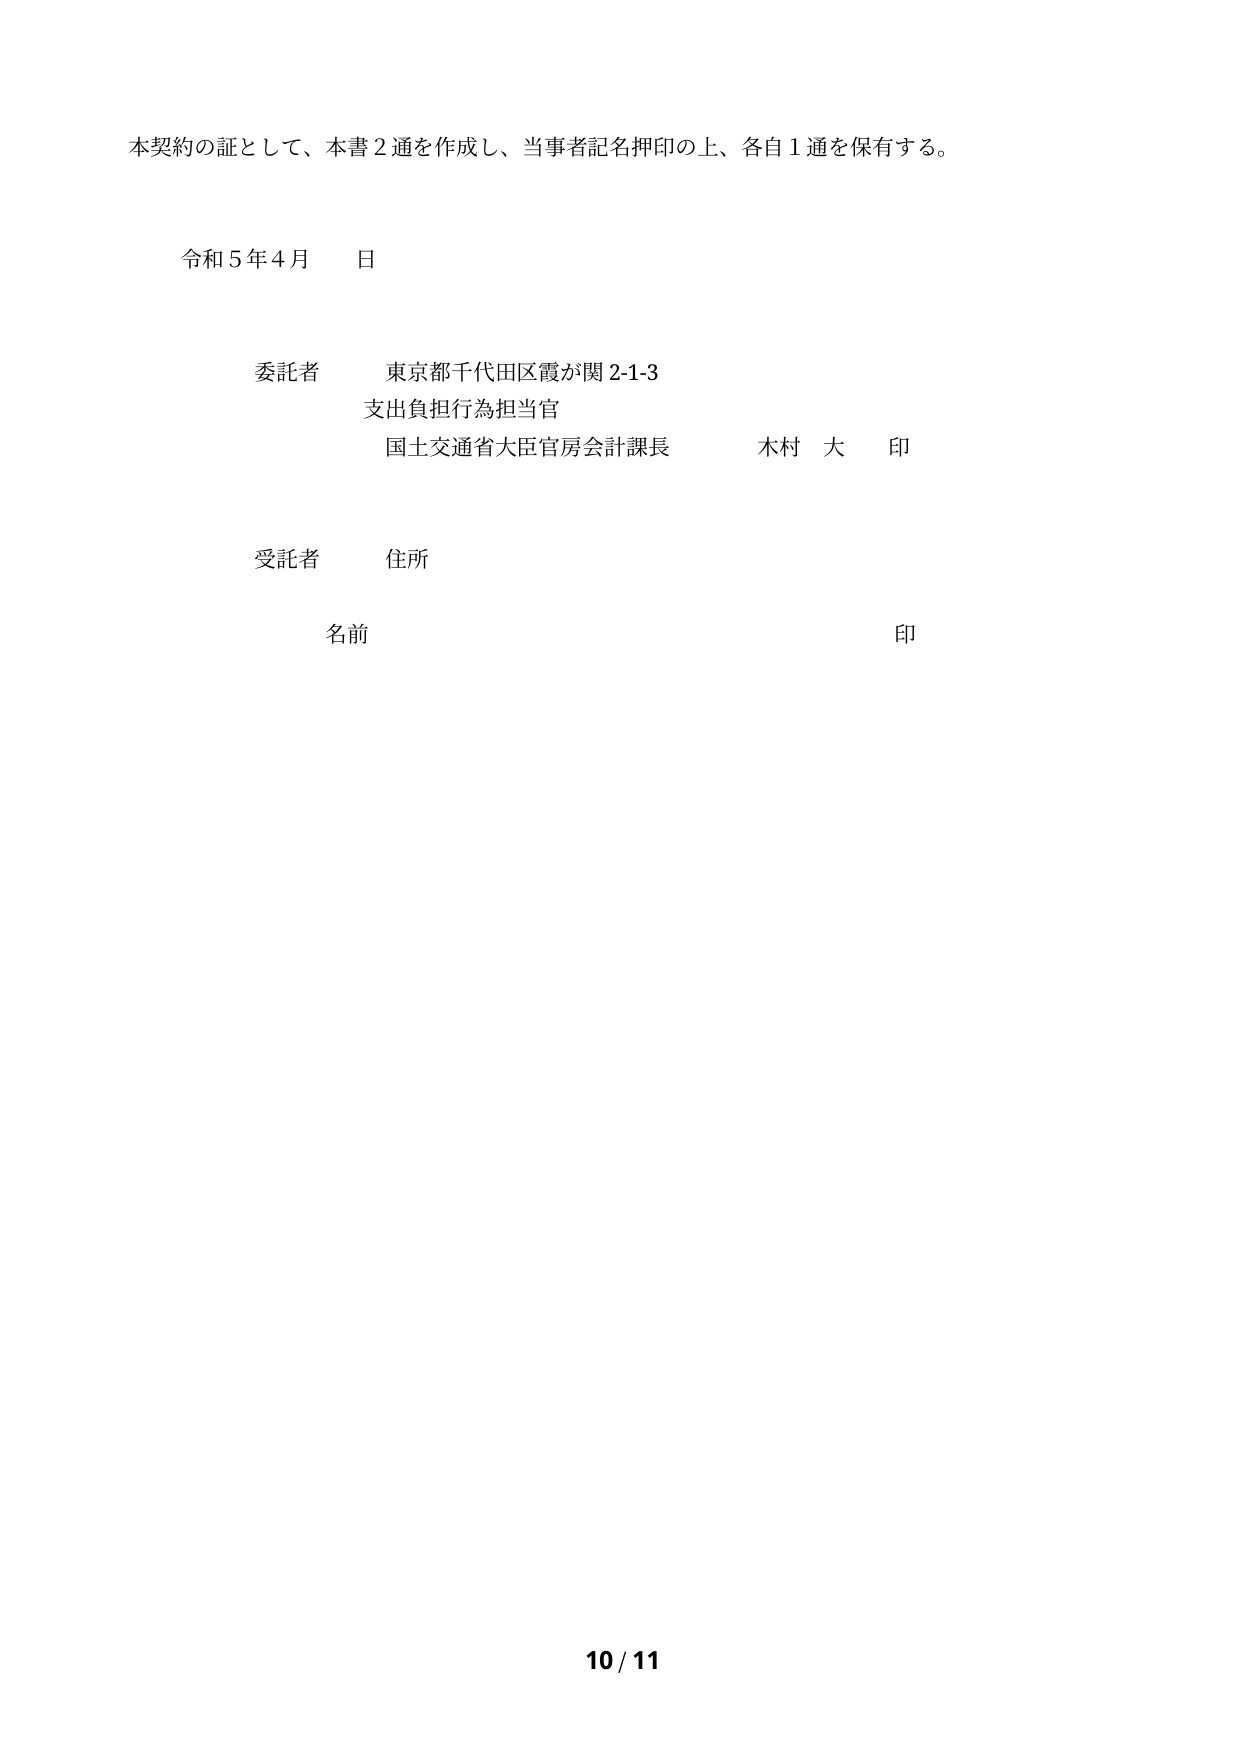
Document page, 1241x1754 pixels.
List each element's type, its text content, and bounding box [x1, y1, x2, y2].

text 本契約の証として、本書２通を作成し、当事者記名押印の上、各自１通を保有する。 [128, 127, 1134, 164]
text 令和５年４月 日 [128, 239, 1134, 277]
text 名前 印 [106, 614, 1134, 652]
text 国土交通省大臣官房会計課長 木村 大 印 [128, 427, 1134, 464]
text 委託者 東京都千代田区霞が関2-1-3 [128, 352, 1134, 389]
text 受託者 住所 [128, 539, 1134, 577]
text 支出負担行為担当官 [128, 389, 1134, 427]
